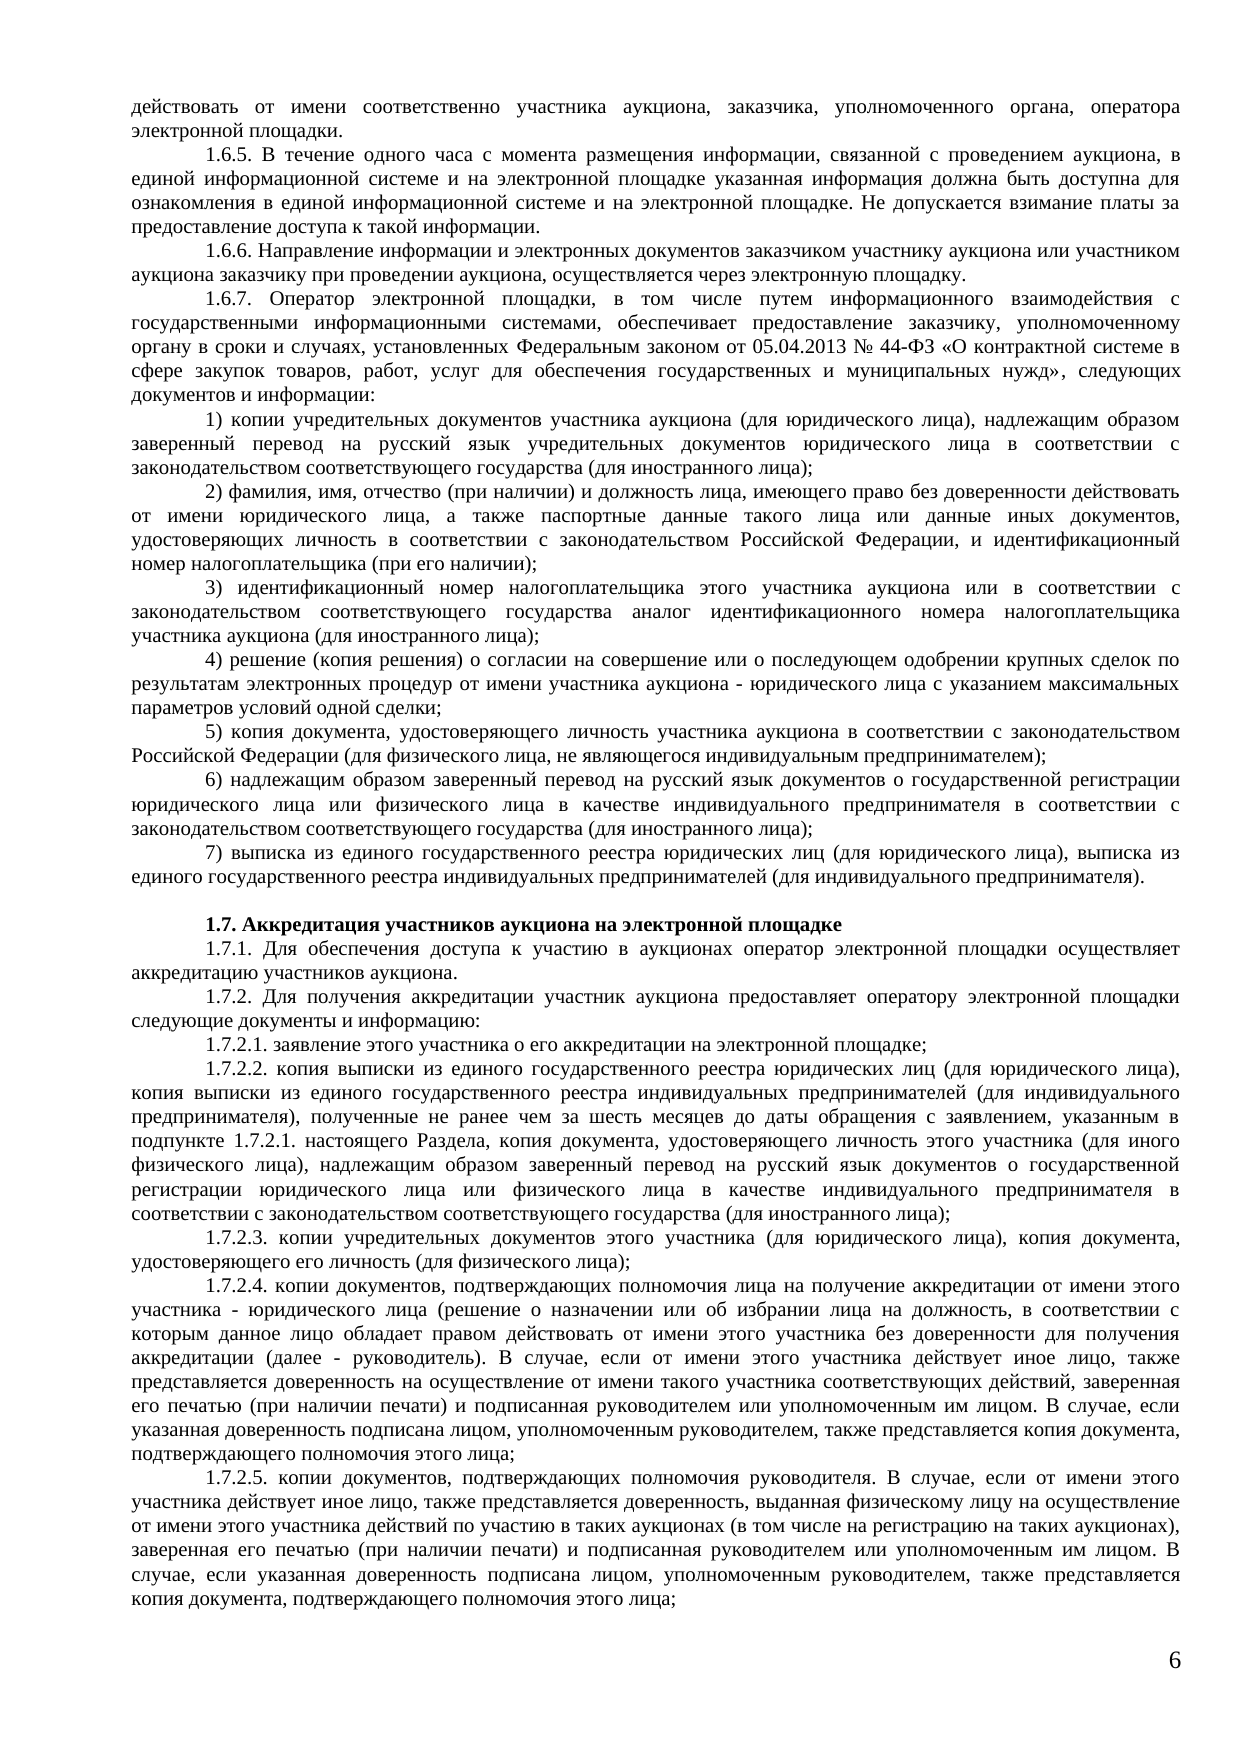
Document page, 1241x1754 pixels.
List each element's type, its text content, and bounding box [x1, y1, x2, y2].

text 6) надлежащим образом заверенный перевод на русский язык документов о государственной регистрации юридического лица или физического лица в качестве индивидуального предпринимателя в соответствии с законодательством соответствующего государства (для иностранного лица); [131, 767, 1181, 839]
text 1.6.5. В течение одного часа с момента размещения информации, связанной с проведением аукциона, в единой информационной системе и на электронной площадке указанная информация должна быть доступна для ознакомления в единой информационной системе и на электронной площадке. Не допускается взимание платы за предоставление доступа к такой информации. [131, 142, 1181, 238]
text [131, 94, 1181, 142]
text 1.7. Аккредитация участников аукциона на электронной площадке [131, 912, 1181, 936]
text 1.7.2. Для получения аккредитации участник аукциона предоставляет оператору электронной площадки следующие документы и информацию: [131, 984, 1181, 1032]
text 1.6.6. Направление информации и электронных документов заказчиком участнику аукциона или участником аукциона заказчику при проведении аукциона, осуществляется через электронную площадку. [131, 238, 1181, 286]
text 5) копия документа, удостоверяющего личность участника аукциона в соответствии с законодательством Российской Федерации (для физического лица, не являющегося индивидуальным предпринимателем); [131, 719, 1181, 767]
text 3) идентификационный номер налогоплательщика этого участника аукциона или в соответствии с законодательством соответствующего государства аналог идентификационного номера налогоплательщика участника аукциона (для иностранного лица); [131, 575, 1181, 647]
text 1.7.2.3. копии учредительных документов этого участника (для юридического лица), копия документа, удостоверяющего его личность (для физического лица); [131, 1224, 1181, 1273]
text 2) фамилия, имя, отчество (при наличии) и должность лица, имеющего право без доверенности действовать от имени юридического лица, а также паспортные данные такого лица или данные иных документов, удостоверяющих личность в соответствии с законодательством Российской Федерации, и идентификационный номер налогоплательщика (при его наличии); [131, 479, 1181, 575]
text 4) решение (копия решения) о согласии на совершение или о последующем одобрении крупных сделок по результатам электронных процедур от имени участника аукциона - юридического лица с указанием максимальных параметров условий одной сделки; [131, 647, 1181, 719]
text 1.7.1. Для обеспечения доступа к участию в аукционах оператор электронной площадки осуществляет аккредитацию участников аукциона. [131, 936, 1181, 984]
text 1.7.2.1. заявление этого участника о его аккредитации на электронной площадке; [131, 1032, 1181, 1056]
text 1.6.7. Оператор электронной площадки, в том числе путем информационного взаимодействия с государственными информационными системами, обеспечивает предоставление заказчику, уполномоченному органу в сроки и случаях, установленных Федеральным законом от 05.04.2013 № 44-ФЗ «О контрактной системе в сфере закупок товаров, работ, услуг для обеспечения государственных и муниципальных нужд», следующих документов и информации: [131, 286, 1181, 406]
text 1.7.2.4. копии документов, подтверждающих полномочия лица на получение аккредитации от имени этого участника - юридического лица (решение о назначении или об избрании лица на должность, в соответствии с которым данное лицо обладает правом действовать от имени этого участника без доверенности для получения аккредитации (далее - руководитель). В случае, если от имени этого участника действует иное лицо, также представляется доверенность на осуществление от имени такого участника соответствующих действий, заверенная его печатью (при наличии печати) и подписанная руководителем или уполномоченным им лицом. В случае, если указанная доверенность подписана лицом, уполномоченным руководителем, также представляется копия документа, подтверждающего полномочия этого лица; [131, 1273, 1181, 1465]
text 1.7.2.2. копия выписки из единого государственного реестра юридических лиц (для юридического лица), копия выписки из единого государственного реестра индивидуальных предпринимателей (для индивидуального предпринимателя), полученные не ранее чем за шесть месяцев до даты обращения с заявлением, указанным в подпункте 1.7.2.1. настоящего Раздела, копия документа, удостоверяющего личность этого участника (для иного физического лица), надлежащим образом заверенный перевод на русский язык документов о государственной регистрации юридического лица или физического лица в качестве индивидуального предпринимателя в соответствии с законодательством соответствующего государства (для иностранного лица); [131, 1056, 1181, 1224]
text 1.7.2.5. копии документов, подтверждающих полномочия руководителя. В случае, если от имени этого участника действует иное лицо, также представляется доверенность, выданная физическому лицу на осуществление от имени этого участника действий по участию в таких аукционах (в том числе на регистрацию на таких аукционах), заверенная его печатью (при наличии печати) и подписанная руководителем или уполномоченным им лицом. В случае, если указанная доверенность подписана лицом, уполномоченным руководителем, также представляется копия документа, подтверждающего полномочия этого лица; [131, 1465, 1181, 1609]
text 7) выписка из единого государственного реестра юридических лиц (для юридического лица), выписка из единого государственного реестра индивидуальных предпринимателей (для индивидуального предпринимателя). [131, 839, 1181, 888]
text 1) копии учредительных документов участника аукциона (для юридического лица), надлежащим образом заверенный перевод на русский язык учредительных документов юридического лица в соответствии с законодательством соответствующего государства (для иностранного лица); [131, 406, 1181, 479]
